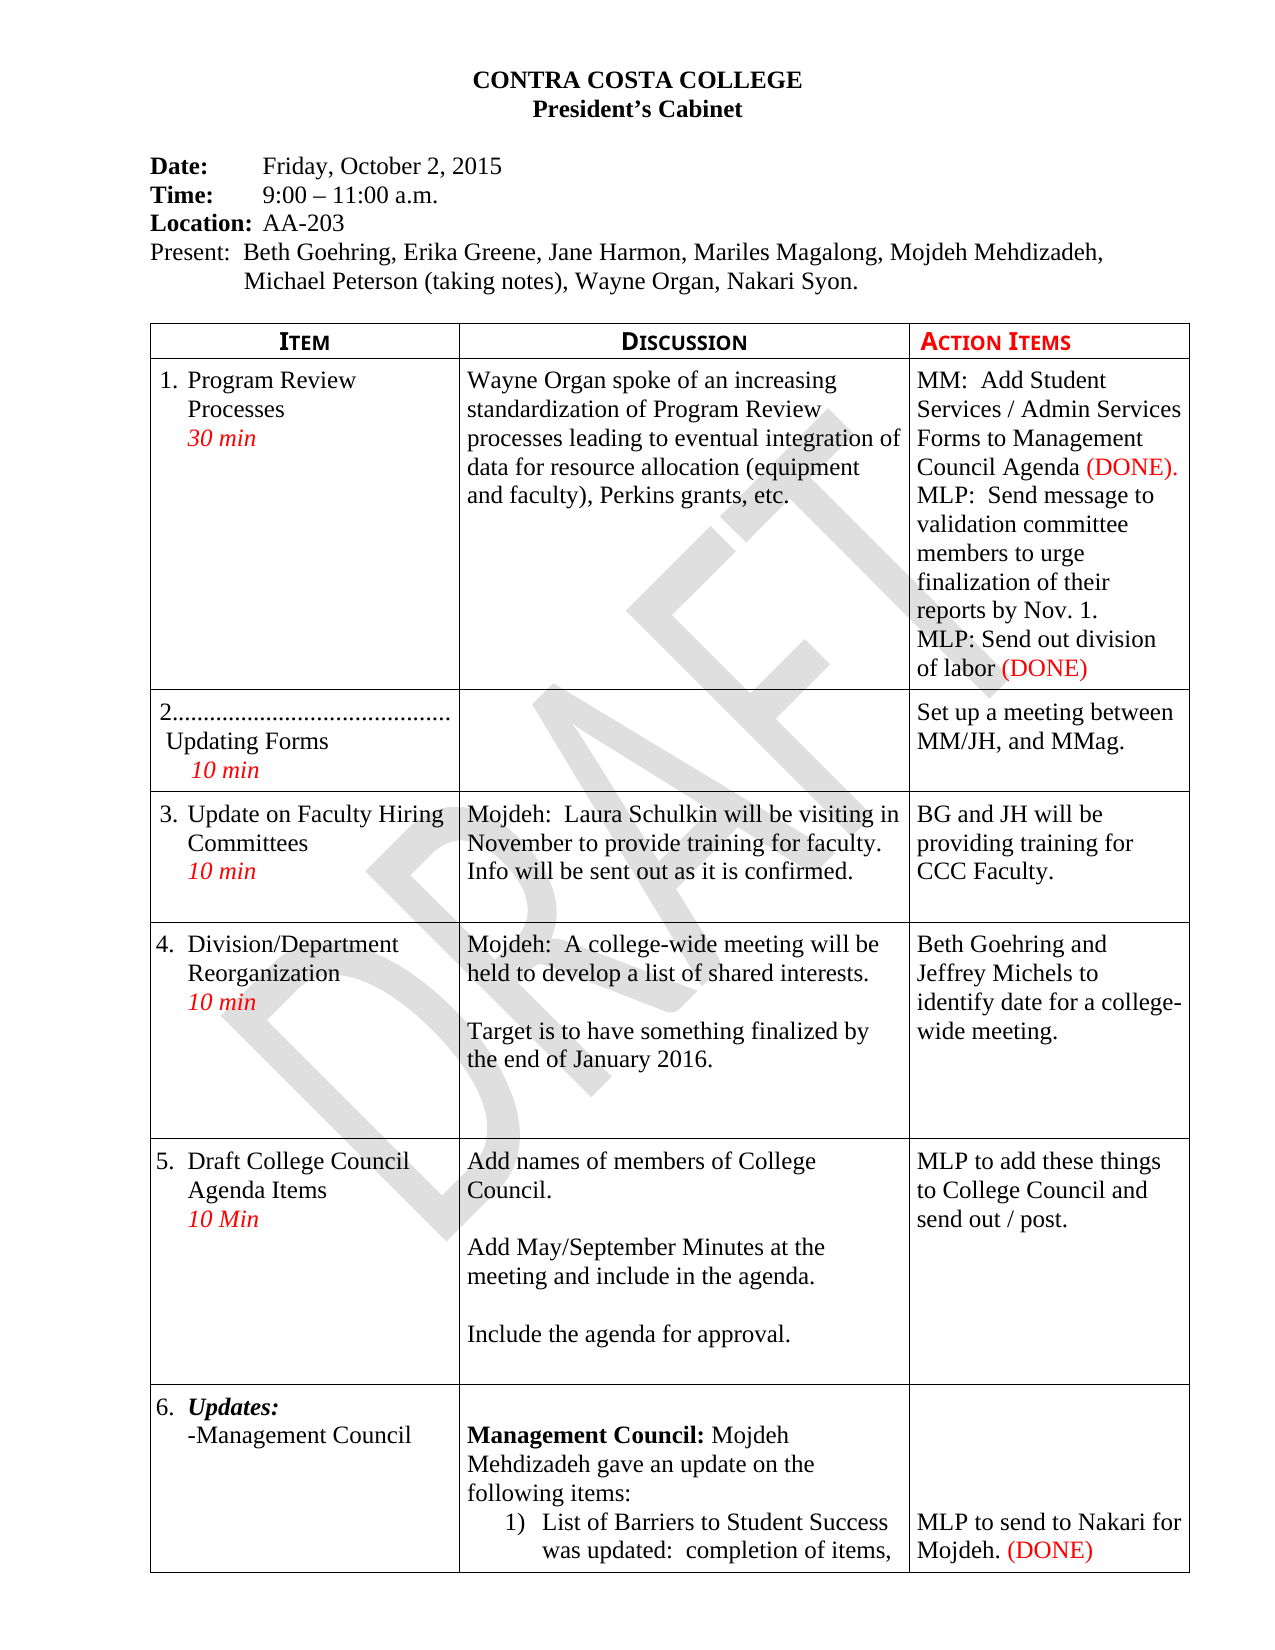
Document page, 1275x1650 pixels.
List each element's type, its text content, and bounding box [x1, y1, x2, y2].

table_header Action Items [910, 324, 1189, 357]
text CONTRA COSTA COLLEGE [150, 66, 1125, 94]
text Date: Friday, October 2, 2015 [150, 151, 1125, 180]
table_cell Mojdeh: A college-wide meeting will be held to develop a list of shared interests. Target is to have something finalized by the end of January 2016. [460, 923, 909, 1138]
table_cell Add names of members of College Council. Add May/September Minutes at the meeting and include in the agenda. Include the agenda for approval. [460, 1139, 909, 1384]
table_cell Beth Goehring and Jeffrey Michels to identify date for a college-wide meeting. [910, 923, 1189, 1138]
table_cell [460, 690, 909, 791]
text President’s Cabinet [150, 94, 1125, 151]
table_header Item [151, 324, 459, 357]
table_cell Program Review Processes 30 min [151, 359, 459, 689]
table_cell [151, 1385, 459, 1572]
table_cell Division/Department Reorganization 10 min [151, 923, 459, 1138]
text Time: 9:00 – 11:00 a.m. [150, 180, 1125, 208]
table_cell Wayne Organ spoke of an increasing standardization of Program Review processes leading to eventual integration of data for resource allocation (equipment and faculty), Perkins grants, etc. [460, 359, 909, 689]
table_header Discussion [460, 324, 909, 357]
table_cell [910, 1385, 1189, 1572]
text Present: Beth Goehring, Erika Greene, Jane Harmon, Mariles Magalong, Mojdeh Mehdizadeh, Michael Peterson (taking notes), Wayne Organ, Nakari Syon. [150, 237, 1125, 323]
table_cell MM: Add Student Services / Admin Services Forms to Management Council Agenda (DONE). MLP: Send message to validation committee members to urge finalization of their reports by Nov. 1. MLP: Send out division of labor (DONE) [910, 359, 1189, 689]
table_cell MLP to add these things to College Council and send out / post. [910, 1139, 1189, 1384]
table_cell Update on Faculty Hiring Committees 10 min [151, 792, 459, 921]
text Location: AA-203 [150, 208, 1125, 237]
table_cell BG and JH will be providing training for CCC Faculty. [910, 792, 1189, 921]
table_cell Draft College Council Agenda Items 10 Min [151, 1139, 459, 1384]
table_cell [460, 1385, 909, 1572]
table_cell Updating Forms 10 min [151, 690, 459, 791]
table_cell Mojdeh: Laura Schulkin will be visiting in November to provide training for faculty. Info will be sent out as it is confirmed. [460, 792, 909, 921]
table_cell Set up a meeting between MM/JH, and MMag. [910, 690, 1189, 791]
